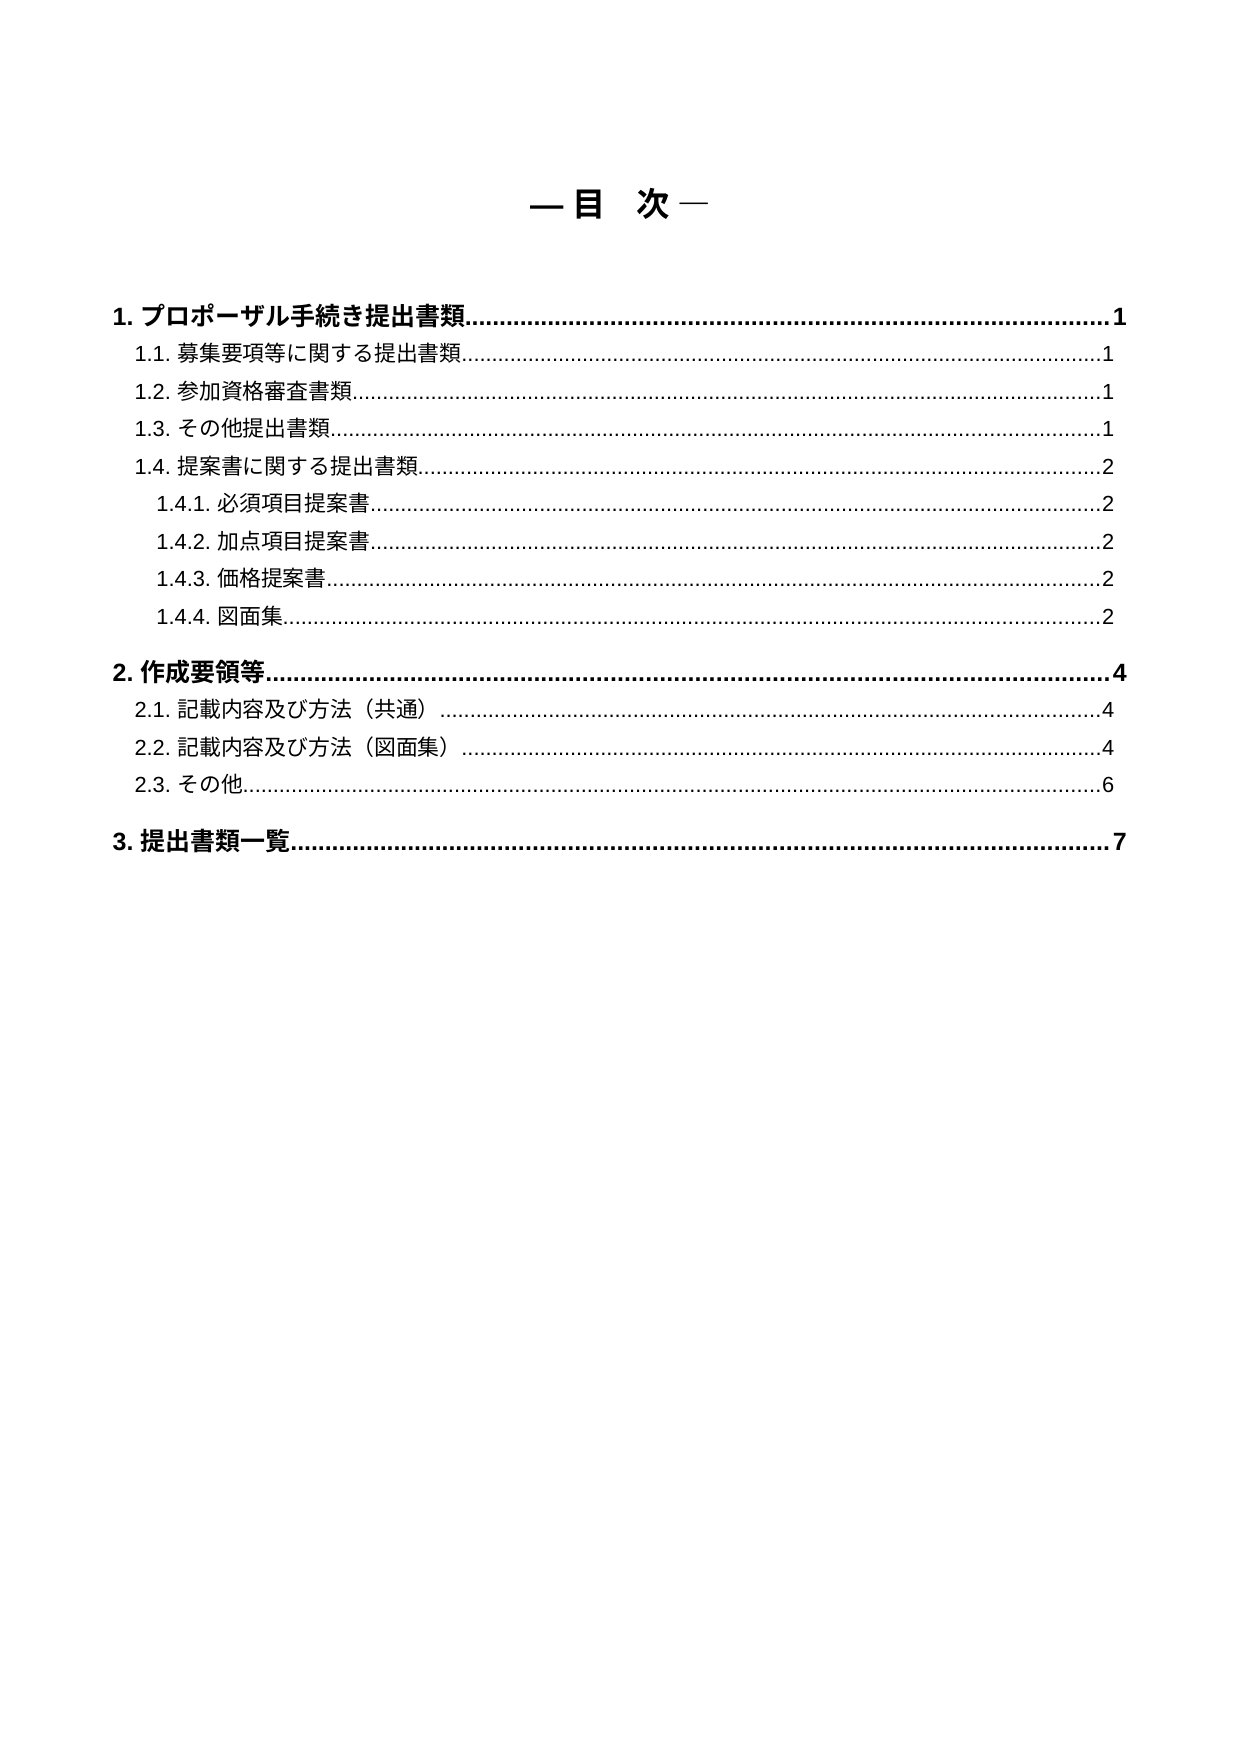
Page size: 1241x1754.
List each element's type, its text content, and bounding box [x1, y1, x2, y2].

text ― 目 次 ― [112, 164, 1128, 239]
